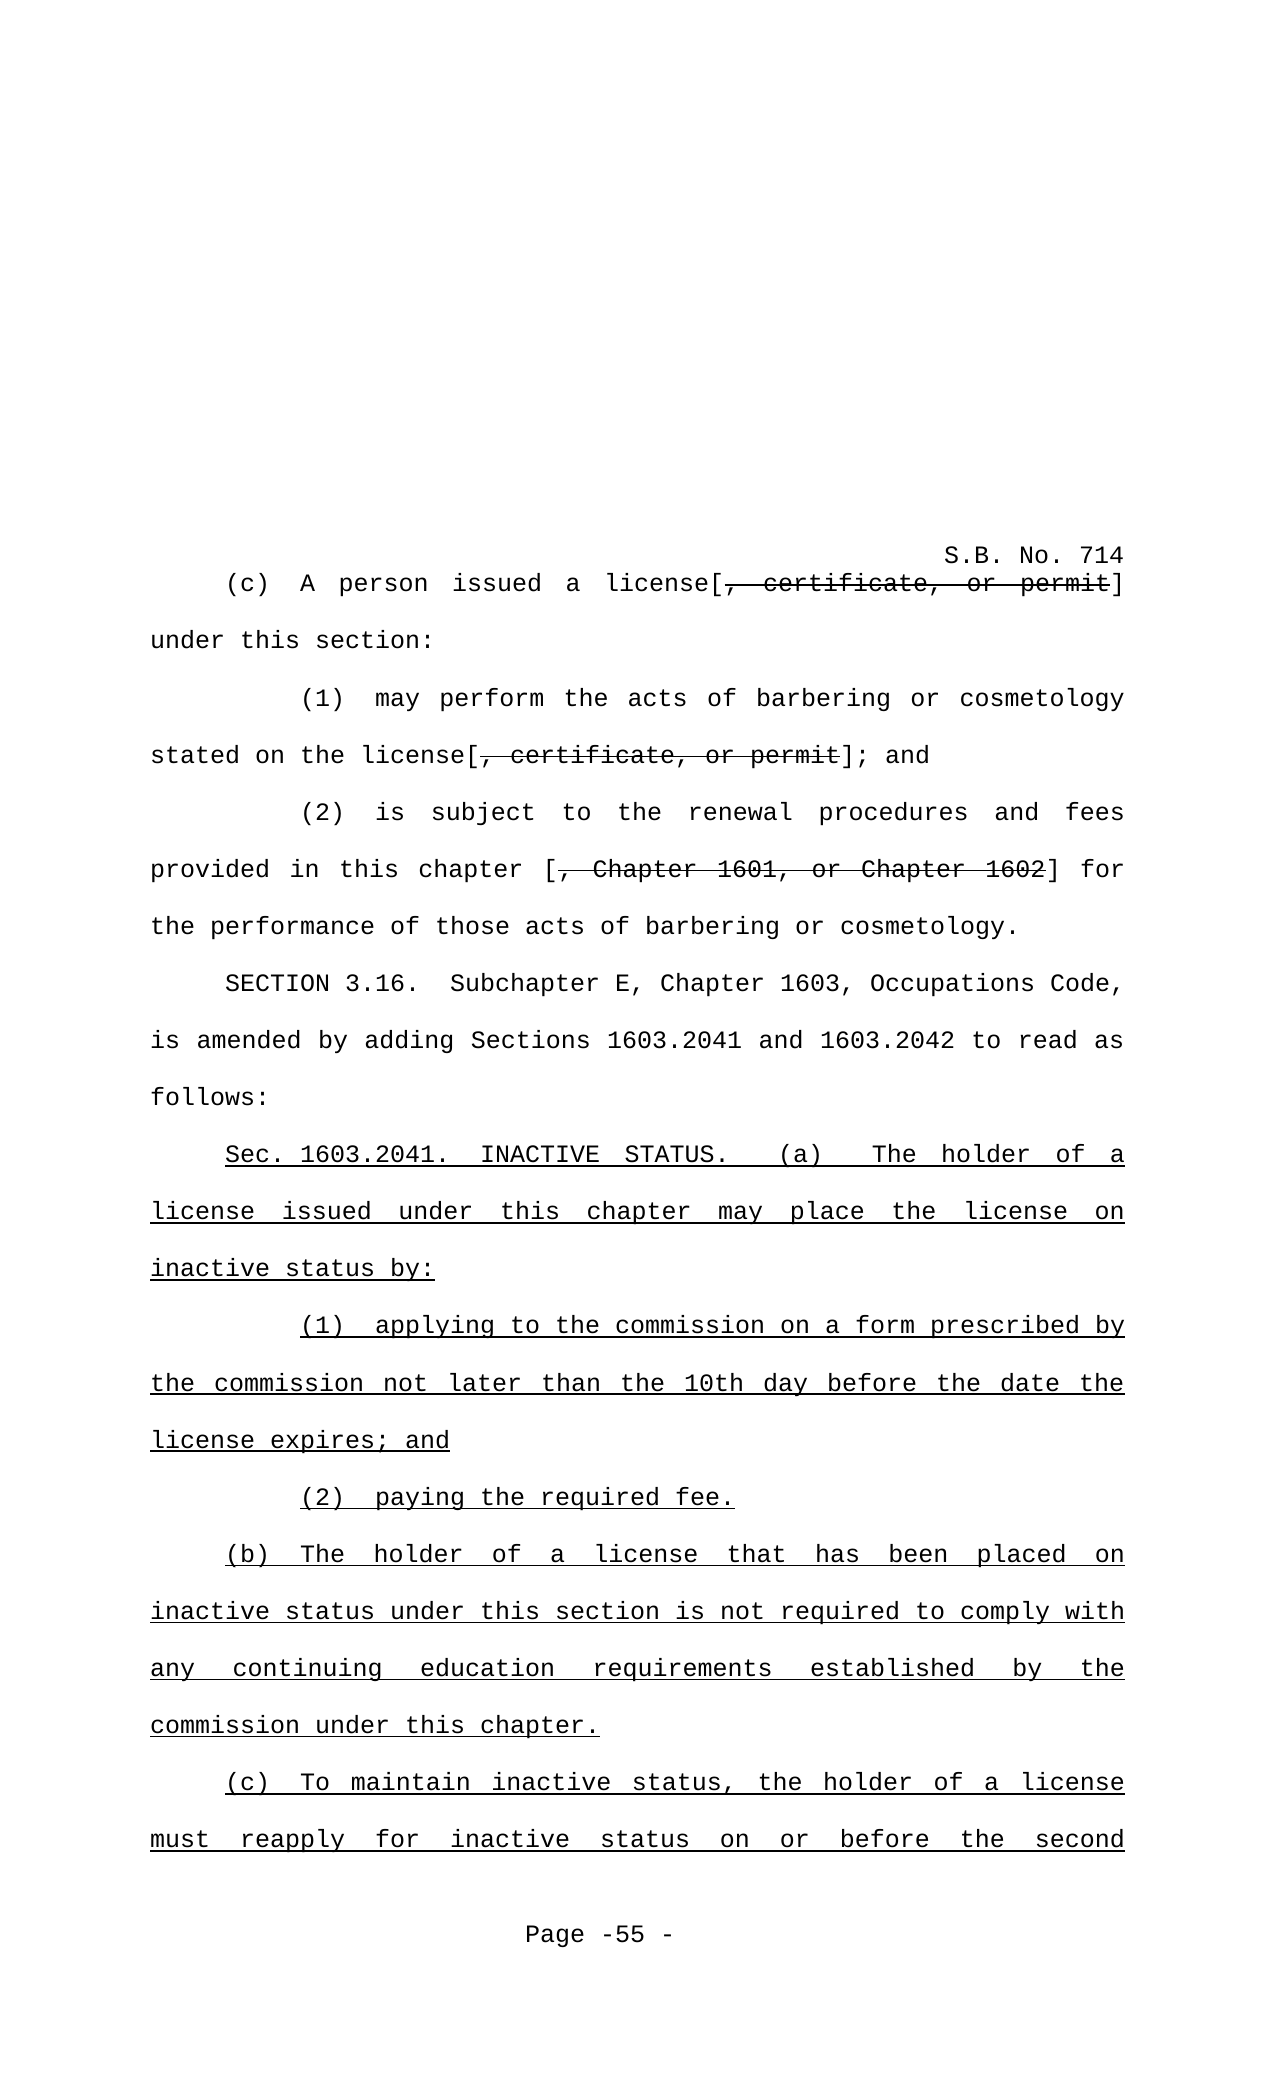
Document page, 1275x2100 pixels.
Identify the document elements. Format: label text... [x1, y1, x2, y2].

text (b) The holder of a license that has been placed on inactive status under this section is not required to comply with any continuing education requirements established by the commission under this chapter. [150, 1623, 1125, 1679]
text (c) A person issued a license[, certificate, or permit] under this section: [150, 571, 1125, 656]
text Sec. 1603.2041. INACTIVE STATUS. (a) The holder of a license issued under this chapter may place the license on inactive status by: [150, 1142, 1125, 1222]
text (1) may perform the acts of barbering or cosmetology stated on the license[, certificate, or permit]; and [150, 685, 1125, 771]
text (1) applying to the commission on a form prescribed by the commission not later than the 10th day before the date the license expires; and [150, 1395, 1125, 1456]
text Sec. 1603.2041. INACTIVE STATUS. (a) The holder of a license issued under this chapter may place the license on inactive status by: [150, 1224, 1125, 1284]
text (2) paying the required fee. [150, 1484, 1125, 1513]
text (2) is subject to the renewal procedures and fees provided in this chapter [, Chapter 1601, or Chapter 1602] for the performance of those acts of barbering or cosmetology. [150, 799, 1125, 942]
text (b) The holder of a license that has been placed on inactive status under this section is not required to comply with any continuing education requirements established by the commission under this chapter. [150, 1541, 1125, 1622]
text (1) applying to the commission on a form prescribed by the commission not later than the 10th day before the date the license expires; and [150, 1313, 1125, 1393]
text (b) The holder of a license that has been placed on inactive status under this section is not required to comply with any continuing education requirements established by the commission under this chapter. [150, 1680, 1125, 1741]
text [150, 1769, 1125, 1850]
text SECTION 3.16. Subchapter E, Chapter 1603, Occupations Code, is amended by adding Sections 1603.2041 and 1603.2042 to read as follows: [150, 970, 1125, 1113]
